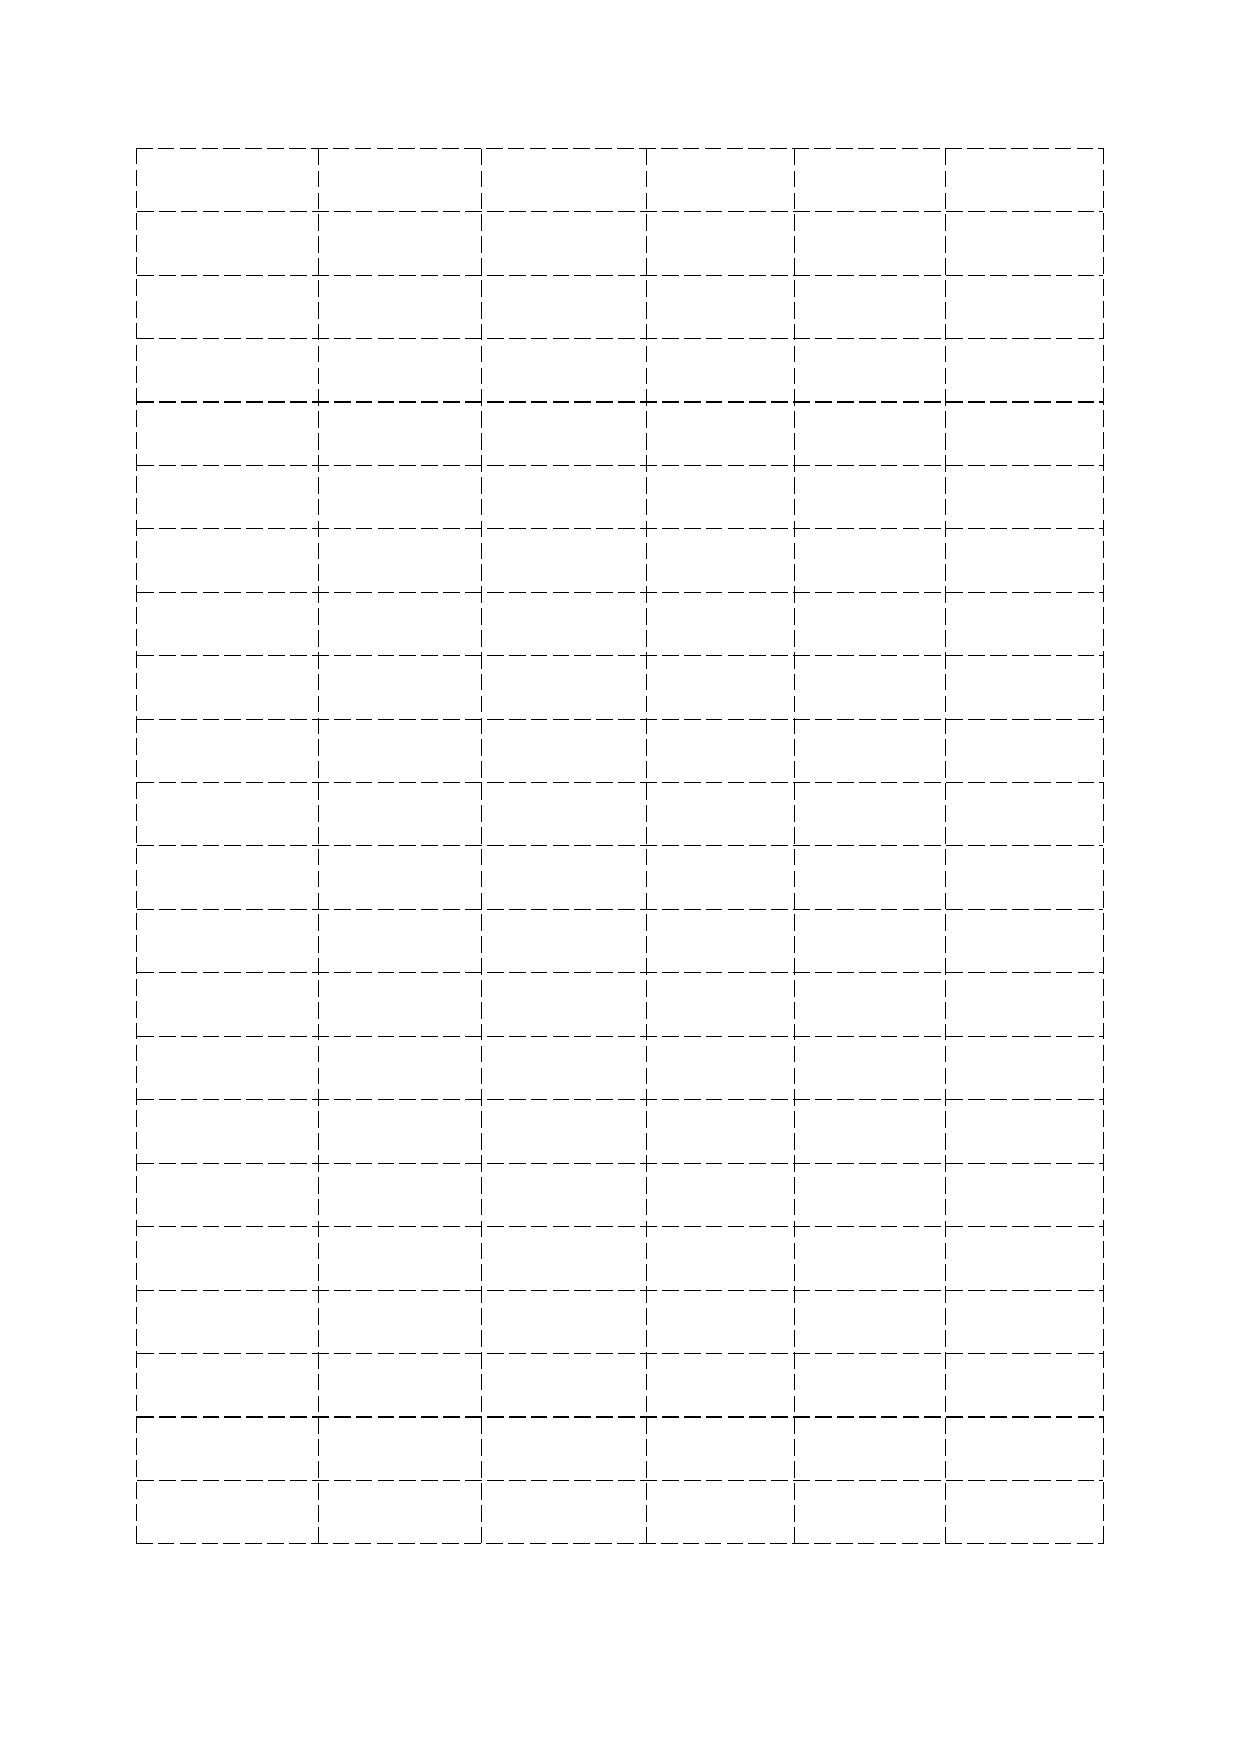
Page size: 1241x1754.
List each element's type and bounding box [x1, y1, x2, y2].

table_cell [945, 1226, 1104, 1289]
table_cell [482, 909, 646, 972]
table_cell [646, 1416, 794, 1480]
table_cell [136, 1353, 319, 1416]
table_cell [646, 909, 794, 972]
table_cell [795, 211, 945, 274]
table_cell [945, 1353, 1104, 1416]
table_cell [482, 1353, 646, 1416]
table_cell [482, 845, 646, 909]
table_cell [319, 655, 482, 718]
table_cell [136, 275, 319, 338]
table_cell [795, 592, 945, 655]
table_cell [482, 719, 646, 782]
table_cell [795, 655, 945, 718]
table_cell [646, 1099, 794, 1163]
table_cell [319, 1290, 482, 1353]
table_cell [945, 592, 1104, 655]
table_cell [136, 338, 319, 401]
table_cell [795, 1099, 945, 1163]
table_cell [646, 1480, 794, 1543]
table_cell [482, 972, 646, 1036]
table_cell [945, 1416, 1104, 1480]
table_cell [646, 1036, 794, 1099]
table_cell [136, 465, 319, 528]
table_cell [136, 528, 319, 592]
table_cell [646, 1163, 794, 1226]
table_header [319, 148, 482, 211]
table_cell [795, 1480, 945, 1543]
table_cell [646, 782, 794, 845]
table_cell [646, 592, 794, 655]
table_cell [646, 401, 794, 465]
table_cell [319, 782, 482, 845]
table_cell [795, 338, 945, 401]
table_cell [945, 909, 1104, 972]
table_cell [945, 655, 1104, 718]
table_cell [795, 1416, 945, 1480]
table_cell [136, 211, 319, 274]
table_cell [945, 211, 1104, 274]
table_header [945, 148, 1104, 211]
table_cell [795, 719, 945, 782]
table_cell [795, 1036, 945, 1099]
table_cell [945, 338, 1104, 401]
table_cell [945, 275, 1104, 338]
table_cell [319, 845, 482, 909]
table_cell [795, 401, 945, 465]
table_cell [795, 1290, 945, 1353]
table_cell [319, 1480, 482, 1543]
table_cell [319, 338, 482, 401]
table_cell [319, 592, 482, 655]
table_cell [945, 1290, 1104, 1353]
table_cell [482, 1163, 646, 1226]
table_cell [482, 211, 646, 274]
table_cell [482, 1036, 646, 1099]
table_cell [482, 1099, 646, 1163]
table_cell [795, 1163, 945, 1226]
table_cell [945, 1036, 1104, 1099]
table_cell [482, 338, 646, 401]
table_cell [482, 401, 646, 465]
table_cell [319, 1163, 482, 1226]
table_cell [482, 1480, 646, 1543]
table_cell [482, 655, 646, 718]
table_cell [646, 275, 794, 338]
table_cell [646, 528, 794, 592]
table_cell [945, 1099, 1104, 1163]
table_header [482, 148, 646, 211]
table_cell [136, 845, 319, 909]
table_cell [945, 465, 1104, 528]
table_cell [136, 592, 319, 655]
table_header [136, 148, 319, 211]
table_cell [795, 275, 945, 338]
table_cell [646, 211, 794, 274]
table_cell [482, 1226, 646, 1289]
table_cell [646, 1353, 794, 1416]
table_cell [945, 972, 1104, 1036]
table_cell [795, 1226, 945, 1289]
table_header [795, 148, 945, 211]
table_cell [482, 592, 646, 655]
table_cell [482, 465, 646, 528]
table_cell [482, 528, 646, 592]
table_cell [482, 782, 646, 845]
table_cell [795, 909, 945, 972]
table_cell [136, 1226, 319, 1289]
table_cell [319, 211, 482, 274]
table_cell [945, 719, 1104, 782]
table_cell [482, 275, 646, 338]
table_cell [646, 845, 794, 909]
table_cell [945, 1480, 1104, 1543]
table_cell [945, 845, 1104, 909]
table_cell [646, 719, 794, 782]
table_cell [136, 719, 319, 782]
table_cell [646, 1226, 794, 1289]
table_cell [136, 1163, 319, 1226]
table_cell [136, 909, 319, 972]
table_cell [319, 1353, 482, 1416]
table_cell [319, 1036, 482, 1099]
table_cell [319, 1226, 482, 1289]
table_cell [319, 401, 482, 465]
table_cell [795, 845, 945, 909]
table_cell [136, 972, 319, 1036]
table_cell [945, 401, 1104, 465]
table_cell [319, 1416, 482, 1480]
table_cell [795, 465, 945, 528]
table_cell [945, 782, 1104, 845]
table_cell [136, 655, 319, 718]
table_cell [136, 401, 319, 465]
table_cell [795, 782, 945, 845]
table_cell [319, 1099, 482, 1163]
table_cell [482, 1290, 646, 1353]
table_cell [795, 972, 945, 1036]
table_cell [319, 719, 482, 782]
table_cell [795, 528, 945, 592]
table_cell [319, 909, 482, 972]
table_cell [136, 1480, 319, 1543]
table_cell [136, 1099, 319, 1163]
table_cell [136, 1290, 319, 1353]
table_cell [945, 1163, 1104, 1226]
table_cell [319, 972, 482, 1036]
table_cell [482, 1416, 646, 1480]
table_cell [646, 1290, 794, 1353]
table_cell [136, 1036, 319, 1099]
table_header [646, 148, 794, 211]
table_cell [646, 655, 794, 718]
table_cell [646, 972, 794, 1036]
table_cell [319, 528, 482, 592]
table_cell [319, 275, 482, 338]
table_cell [136, 1416, 319, 1480]
table_cell [136, 782, 319, 845]
table_cell [646, 465, 794, 528]
table_cell [319, 465, 482, 528]
table_cell [795, 1353, 945, 1416]
table_cell [646, 338, 794, 401]
table_cell [945, 528, 1104, 592]
